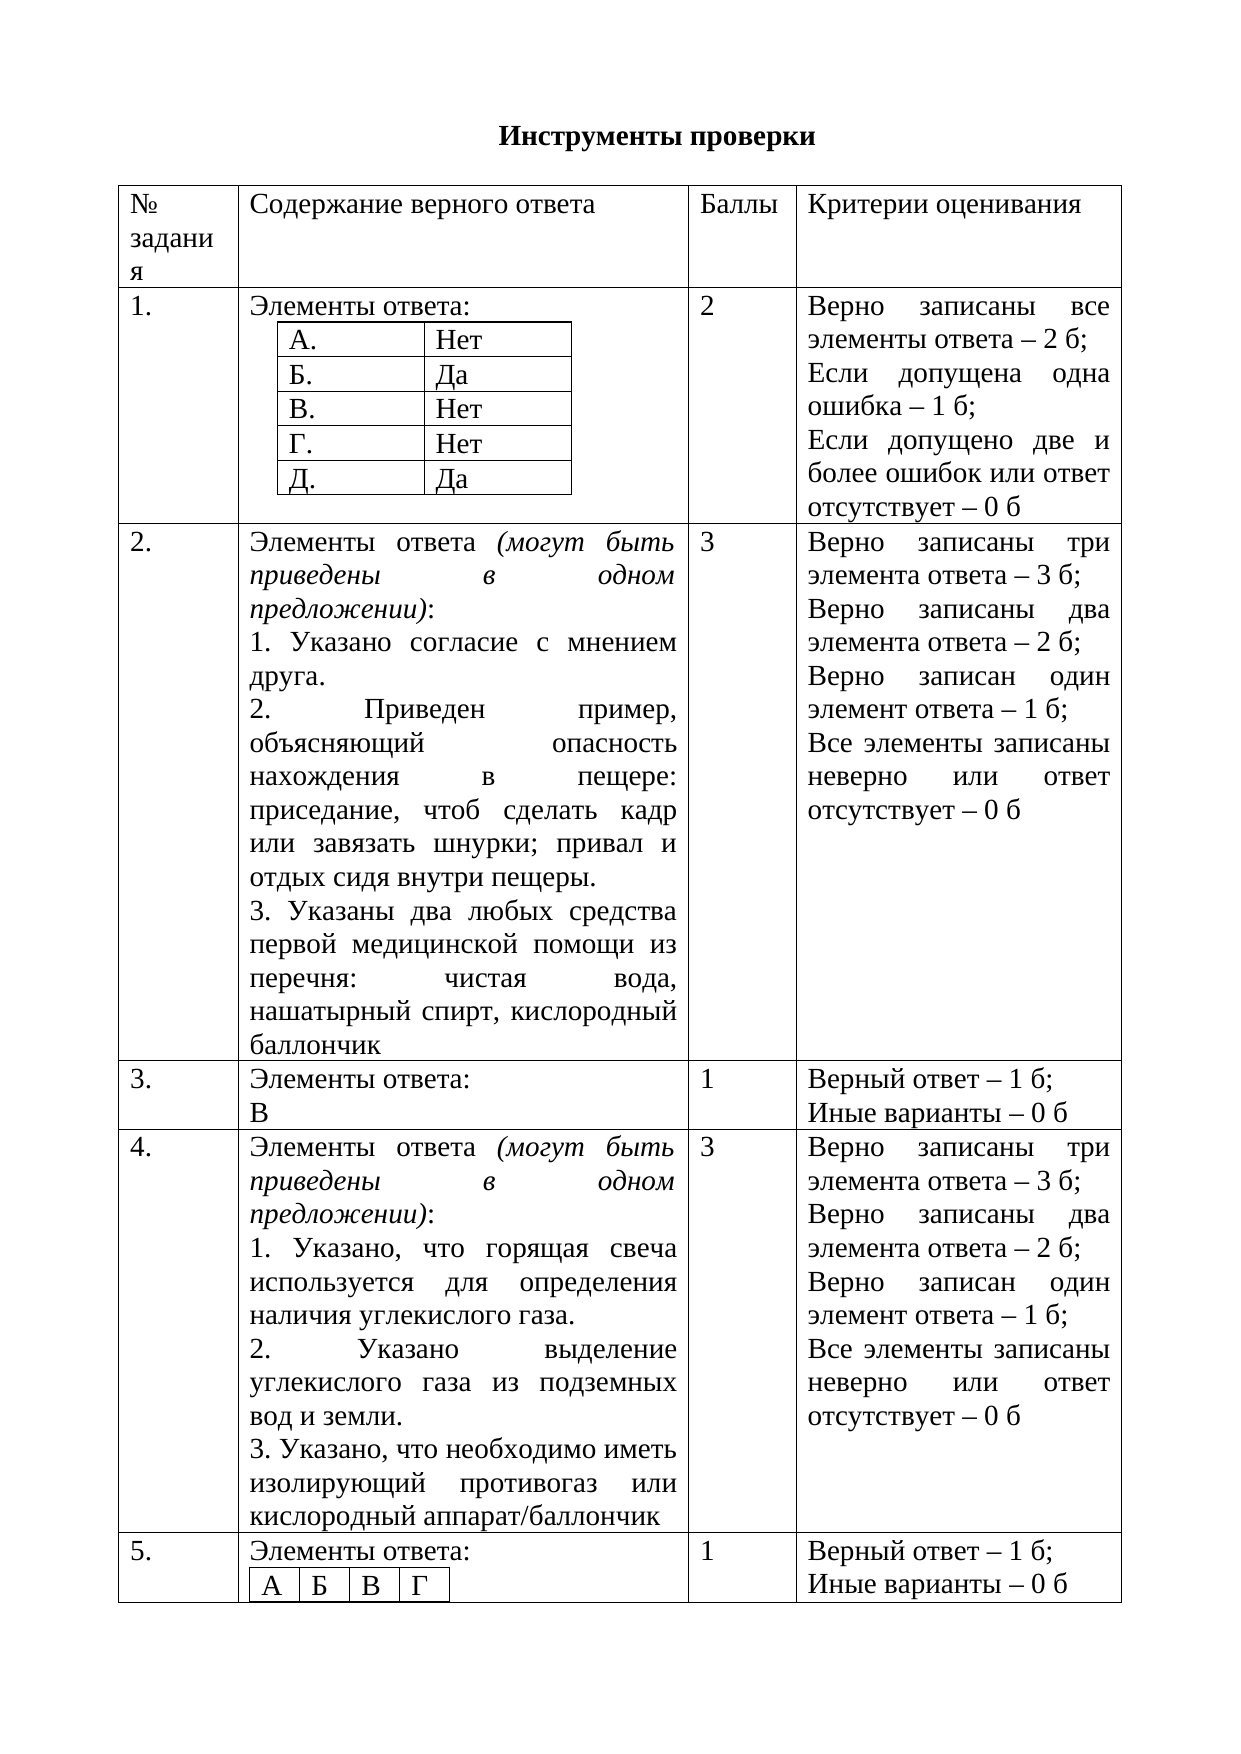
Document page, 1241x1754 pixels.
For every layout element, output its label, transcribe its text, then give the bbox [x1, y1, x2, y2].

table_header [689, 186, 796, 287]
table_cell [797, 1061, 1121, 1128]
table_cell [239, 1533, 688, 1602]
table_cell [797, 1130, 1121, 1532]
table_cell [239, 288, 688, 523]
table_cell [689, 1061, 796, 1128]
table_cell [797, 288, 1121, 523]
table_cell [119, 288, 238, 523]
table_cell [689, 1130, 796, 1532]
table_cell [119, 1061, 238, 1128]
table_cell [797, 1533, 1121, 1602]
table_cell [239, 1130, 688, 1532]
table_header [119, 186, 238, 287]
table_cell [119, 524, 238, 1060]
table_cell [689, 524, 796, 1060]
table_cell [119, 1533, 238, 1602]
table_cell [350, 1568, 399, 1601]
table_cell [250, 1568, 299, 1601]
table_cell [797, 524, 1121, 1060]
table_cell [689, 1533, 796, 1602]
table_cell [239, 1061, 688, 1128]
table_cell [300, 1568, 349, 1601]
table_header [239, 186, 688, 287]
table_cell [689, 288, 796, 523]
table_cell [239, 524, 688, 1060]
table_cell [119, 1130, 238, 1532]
text Инструменты проверки [118, 118, 1122, 152]
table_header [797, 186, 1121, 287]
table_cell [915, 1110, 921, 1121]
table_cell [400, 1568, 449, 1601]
